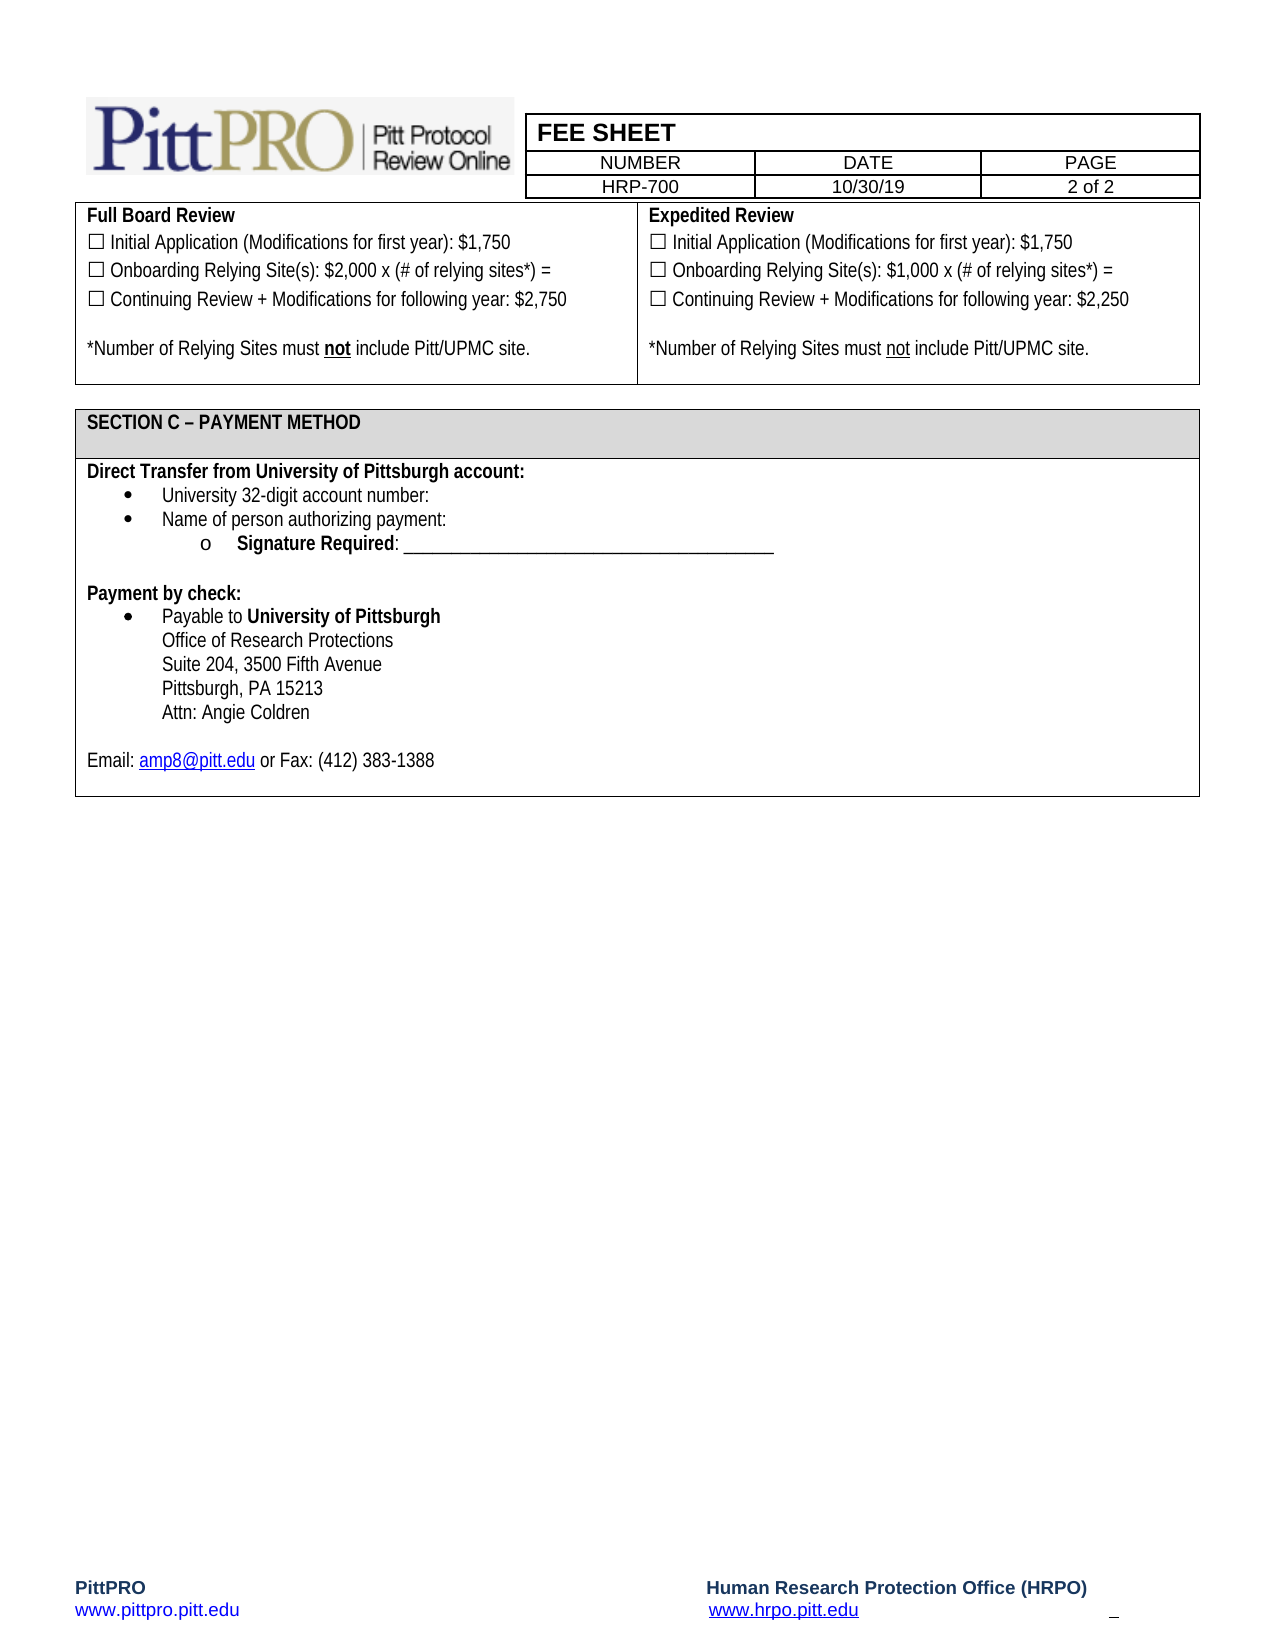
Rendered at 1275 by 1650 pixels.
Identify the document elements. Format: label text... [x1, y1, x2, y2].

picture [86, 97, 515, 175]
table_cell Direct Transfer from University of Pittsburgh account: University 32-digit account number: Name of person authorizing payment: Signature Required: _______________________________________ Payment by check: Payable to University of Pittsburgh Office of Research Protections Suite 204, 3500 Fifth Avenue Pittsburgh, PA 15213 Attn: Angie Coldren Email: amp8@pitt.edu or Fax: (412) 383-1388 [76, 459, 1199, 796]
table_cell Full Board Review Initial Application (Modifications for first year): $1,750 Onboarding Relying Site(s): $2,000 x (# of relying sites*) = Continuing Review + Modifications for following year: $2,750 *Number of Relying Sites must not include Pitt/UPMC site. [76, 203, 637, 384]
table_cell Expedited Review Initial Application (Modifications for first year): $1,750 Onboarding Relying Site(s): $1,000 x (# of relying sites*) = Continuing Review + Modifications for following year: $2,250 *Number of Relying Sites must not include Pitt/UPMC site. [638, 203, 1199, 384]
table_header SECTION C – PAYMENT METHOD [76, 410, 1199, 458]
